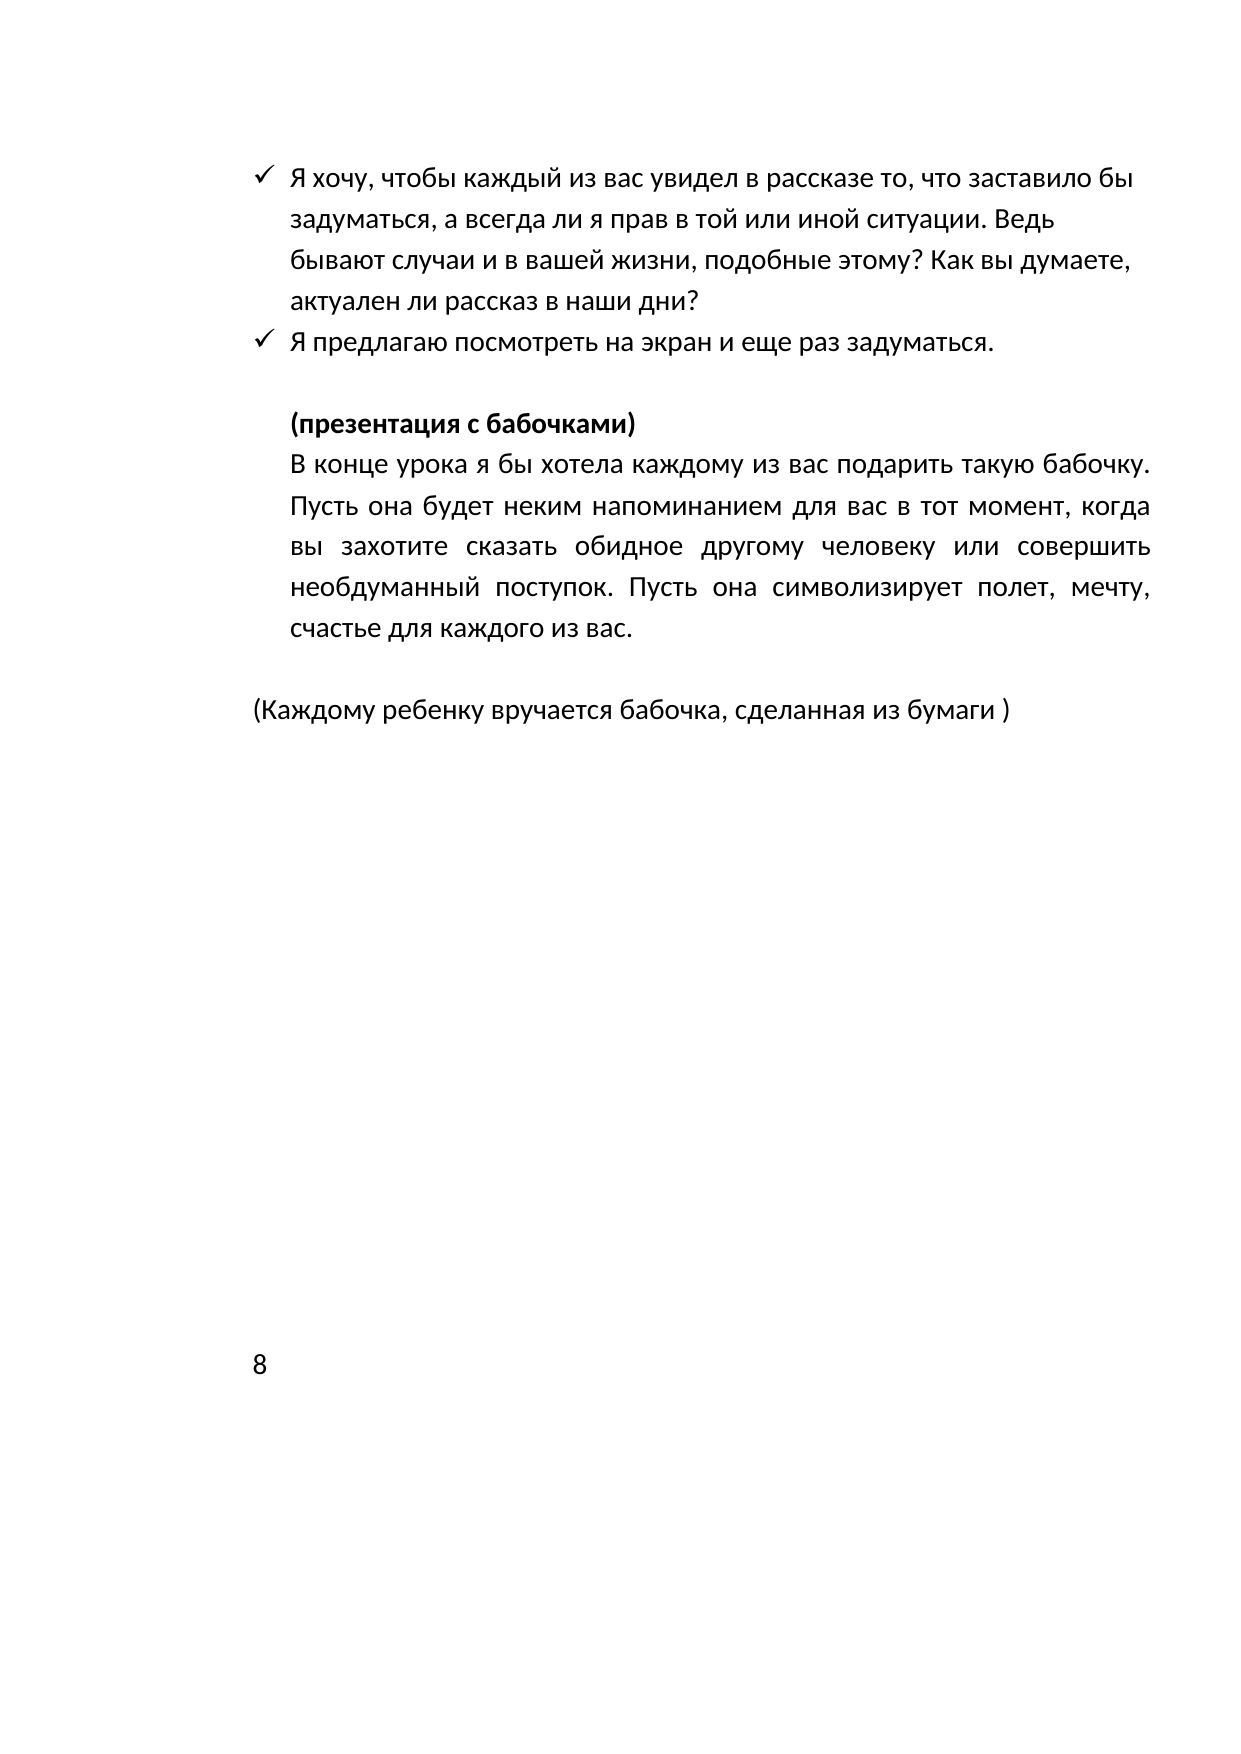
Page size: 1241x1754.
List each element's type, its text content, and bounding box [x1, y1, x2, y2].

list Я хочу, чтобы каждый из вас увидел в рассказе то, что заставило бы задуматься, а всегда ли я прав в той или иной ситуации. Ведь бывают случаи и в вашей жизни, подобные этому? Как вы думаете, актуален ли рассказ в наши дни? [252, 159, 1152, 317]
list (Каждому ребенку вручается бабочка, сделанная из бумаги ) [252, 691, 1152, 727]
list (презентация с бабочками) [290, 405, 1152, 440]
list Я предлагаю посмотреть на экран и еще раз задуматься. [252, 323, 1152, 358]
list 8 [252, 1346, 1152, 1382]
list В конце урока я бы хотела каждому из вас подарить такую бабочку. Пусть она будет неким напоминанием для вас в тот момент, когда вы захотите сказать обидное другому человеку или совершить необдуманный поступок. Пусть она символизирует полет, мечту, счастье для каждого из вас. [290, 446, 1152, 645]
